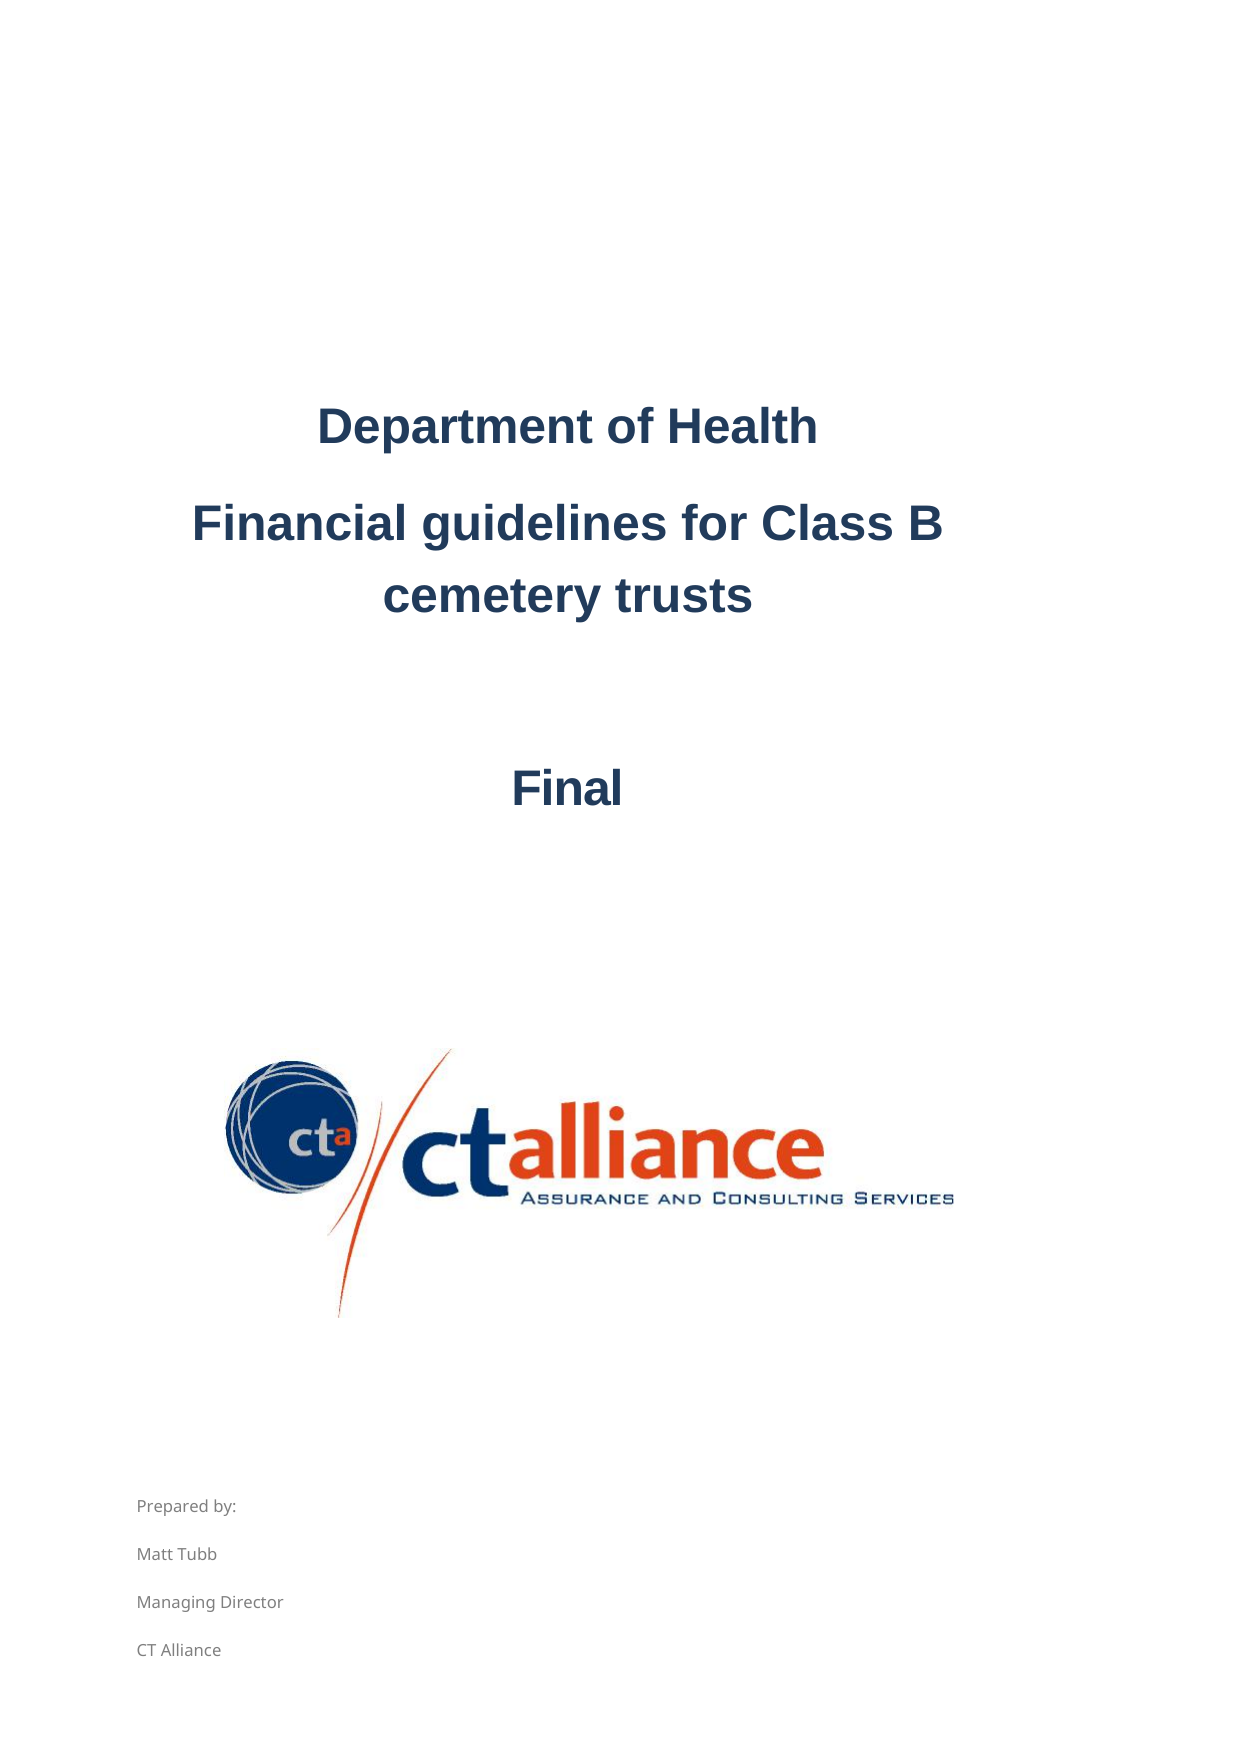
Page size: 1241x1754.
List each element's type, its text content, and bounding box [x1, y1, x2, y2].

text cemetery trusts [136, 567, 999, 624]
text Final [136, 760, 999, 817]
text Department of Health [136, 398, 999, 455]
text Financial guidelines for Class B [136, 494, 999, 552]
picture [223, 1048, 954, 1318]
text Prepared by: Matt Tubb Managing Director CT Alliance [136, 1474, 999, 1667]
